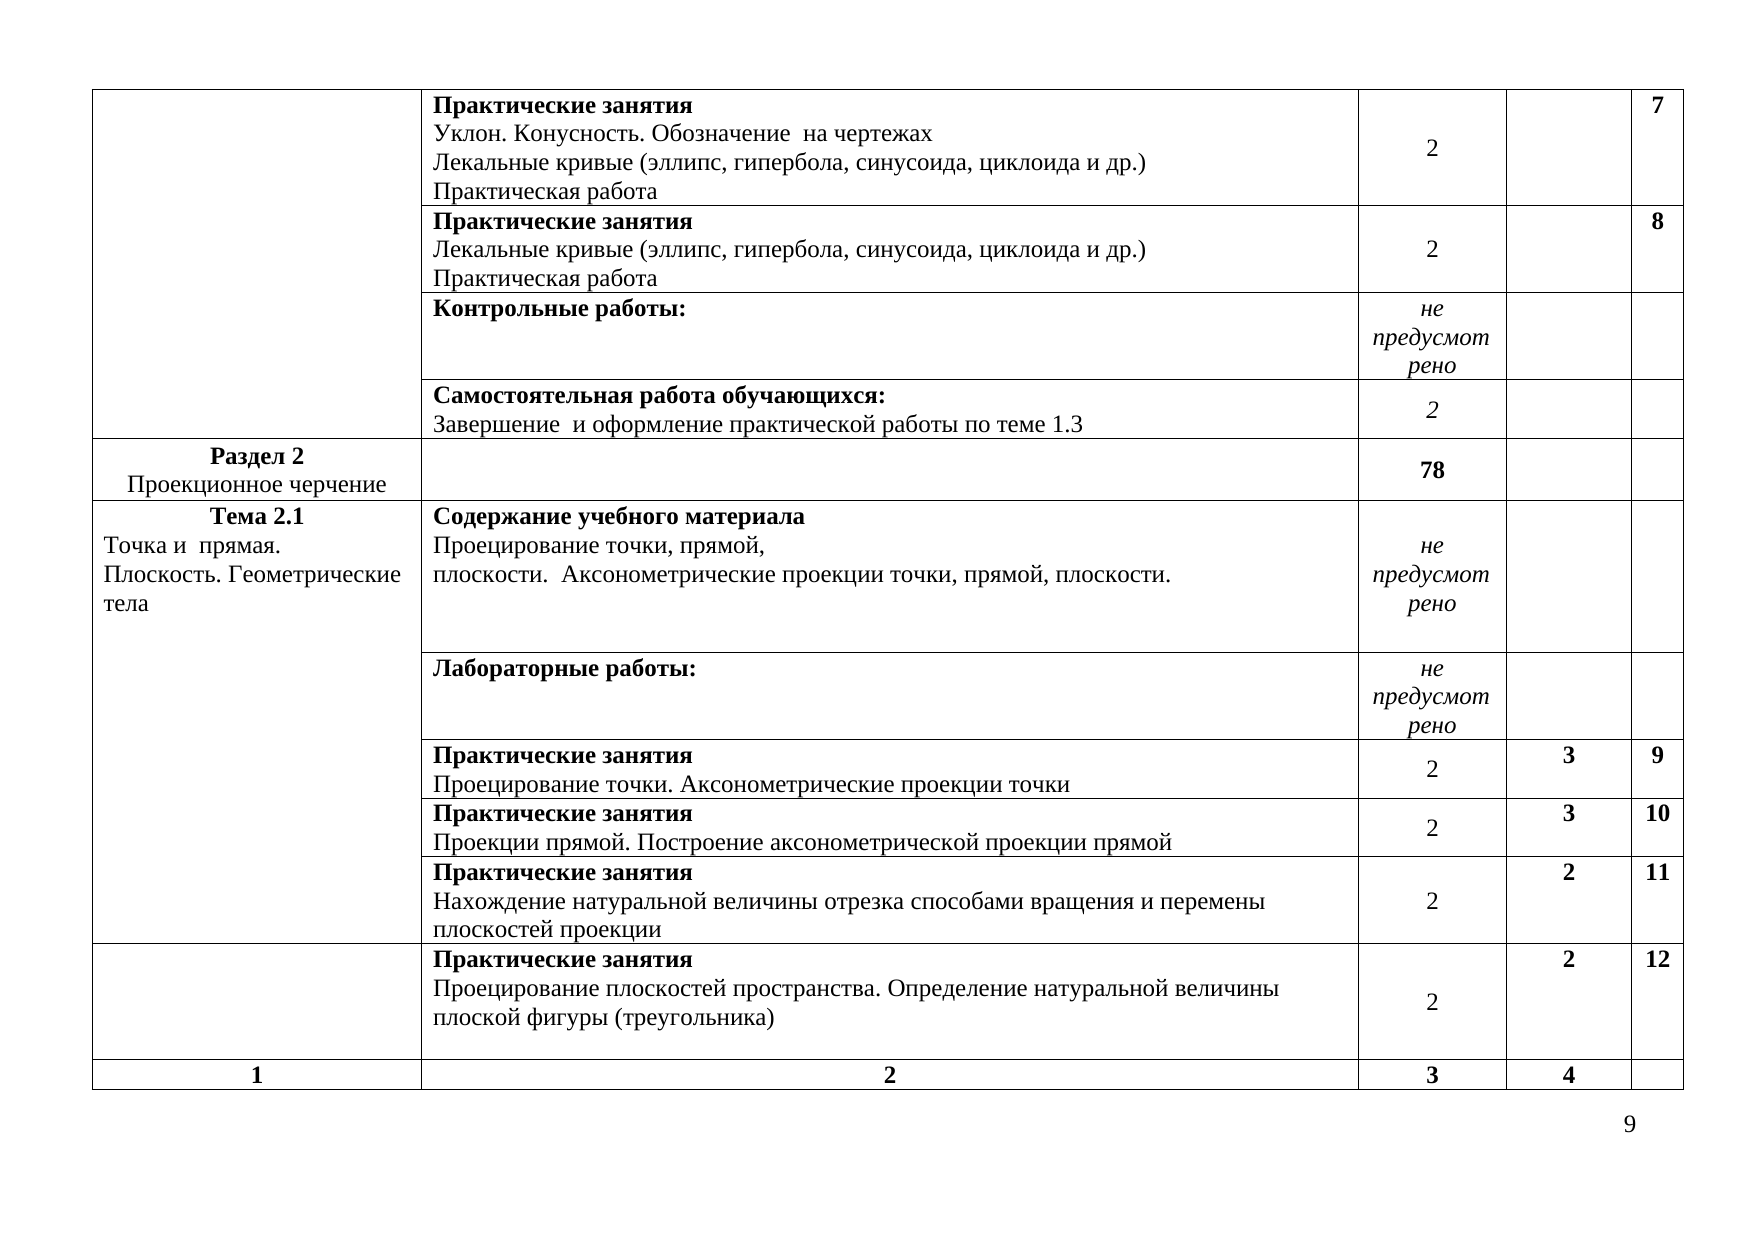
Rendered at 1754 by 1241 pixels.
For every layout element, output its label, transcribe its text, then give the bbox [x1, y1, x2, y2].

table_cell 1 [93, 1060, 421, 1089]
table_cell 3 [1507, 799, 1631, 856]
table_cell 10 [1632, 799, 1683, 856]
table_cell Практические занятия Уклон. Конусность. Обозначение на чертежах Лекальные кривые (эллипс, гипербола, синусоида, циклоида и др.) Практическая работа [422, 90, 1358, 205]
table_cell не предусмотрено [1359, 501, 1506, 652]
table_cell 2 [1359, 740, 1506, 797]
table_cell не предусмотрено [1359, 293, 1506, 379]
table_cell [93, 90, 421, 438]
table_cell Практические занятия Проецирование точки. Аксонометрические проекции точки [422, 740, 1358, 797]
table_cell [1507, 206, 1631, 292]
table_cell Практические занятия Лекальные кривые (эллипс, гипербола, синусоида, циклоида и др.) Практическая работа [422, 206, 1358, 292]
table_cell 3 [1359, 1060, 1506, 1089]
table_cell Раздел 2 Проекционное черчение [93, 439, 421, 500]
table_cell Содержание учебного материала Проецирование точки, прямой, плоскости. Аксонометрические проекции точки, прямой, плоскости. [422, 501, 1358, 652]
table_cell Практические занятия Проекции прямой. Построение аксонометрической проекции прямой [422, 799, 1358, 856]
table_cell 4 [1507, 1060, 1631, 1089]
table_cell [1507, 90, 1631, 205]
table_cell Практические занятия Нахождение натуральной величины отрезка способами вращения и перемены плоскостей проекции [422, 857, 1358, 943]
table_cell 2 [1359, 206, 1506, 292]
table_cell 2 [1359, 380, 1506, 438]
table_cell [422, 439, 1358, 500]
table_cell 2 [1359, 857, 1506, 943]
table_cell [93, 944, 421, 1059]
table_cell 2 [1359, 799, 1506, 856]
table_cell 2 [1507, 857, 1631, 943]
table_cell 11 [1632, 857, 1683, 943]
table_cell Контрольные работы: [422, 293, 1358, 379]
table_cell Лабораторные работы: [422, 653, 1358, 739]
table_cell [1632, 653, 1683, 739]
table_cell 2 [1359, 90, 1506, 205]
table_cell 3 [1507, 740, 1631, 797]
table_cell [1632, 439, 1683, 500]
table_cell Практические занятия Проецирование плоскостей пространства. Определение натуральной величины плоской фигуры (треугольника) [422, 944, 1358, 1059]
table_cell 2 [1507, 944, 1631, 1059]
table_cell Самостоятельная работа обучающихся: Завершение и оформление практической работы по теме 1.3 [422, 380, 1358, 438]
table_cell 12 [1632, 944, 1683, 1059]
table_cell Тема 2.1 Точка и прямая. Плоскость. Геометрические тела [93, 501, 421, 943]
table_cell [1632, 380, 1683, 438]
table_cell [1632, 501, 1683, 652]
table_cell 2 [422, 1060, 1358, 1089]
table_cell 8 [1632, 206, 1683, 292]
table_cell [1632, 1060, 1683, 1089]
table_cell не предусмотрено [1359, 653, 1506, 739]
table_cell 9 [1632, 740, 1683, 797]
table_cell [1507, 653, 1631, 739]
table_cell 7 [1632, 90, 1683, 205]
table_cell [1507, 380, 1631, 438]
table_cell [1507, 439, 1631, 500]
table_cell [1507, 501, 1631, 652]
table_cell [1632, 293, 1683, 379]
table_cell 78 [1359, 439, 1506, 500]
table_cell 2 [1359, 944, 1506, 1059]
table_cell [1507, 293, 1631, 379]
